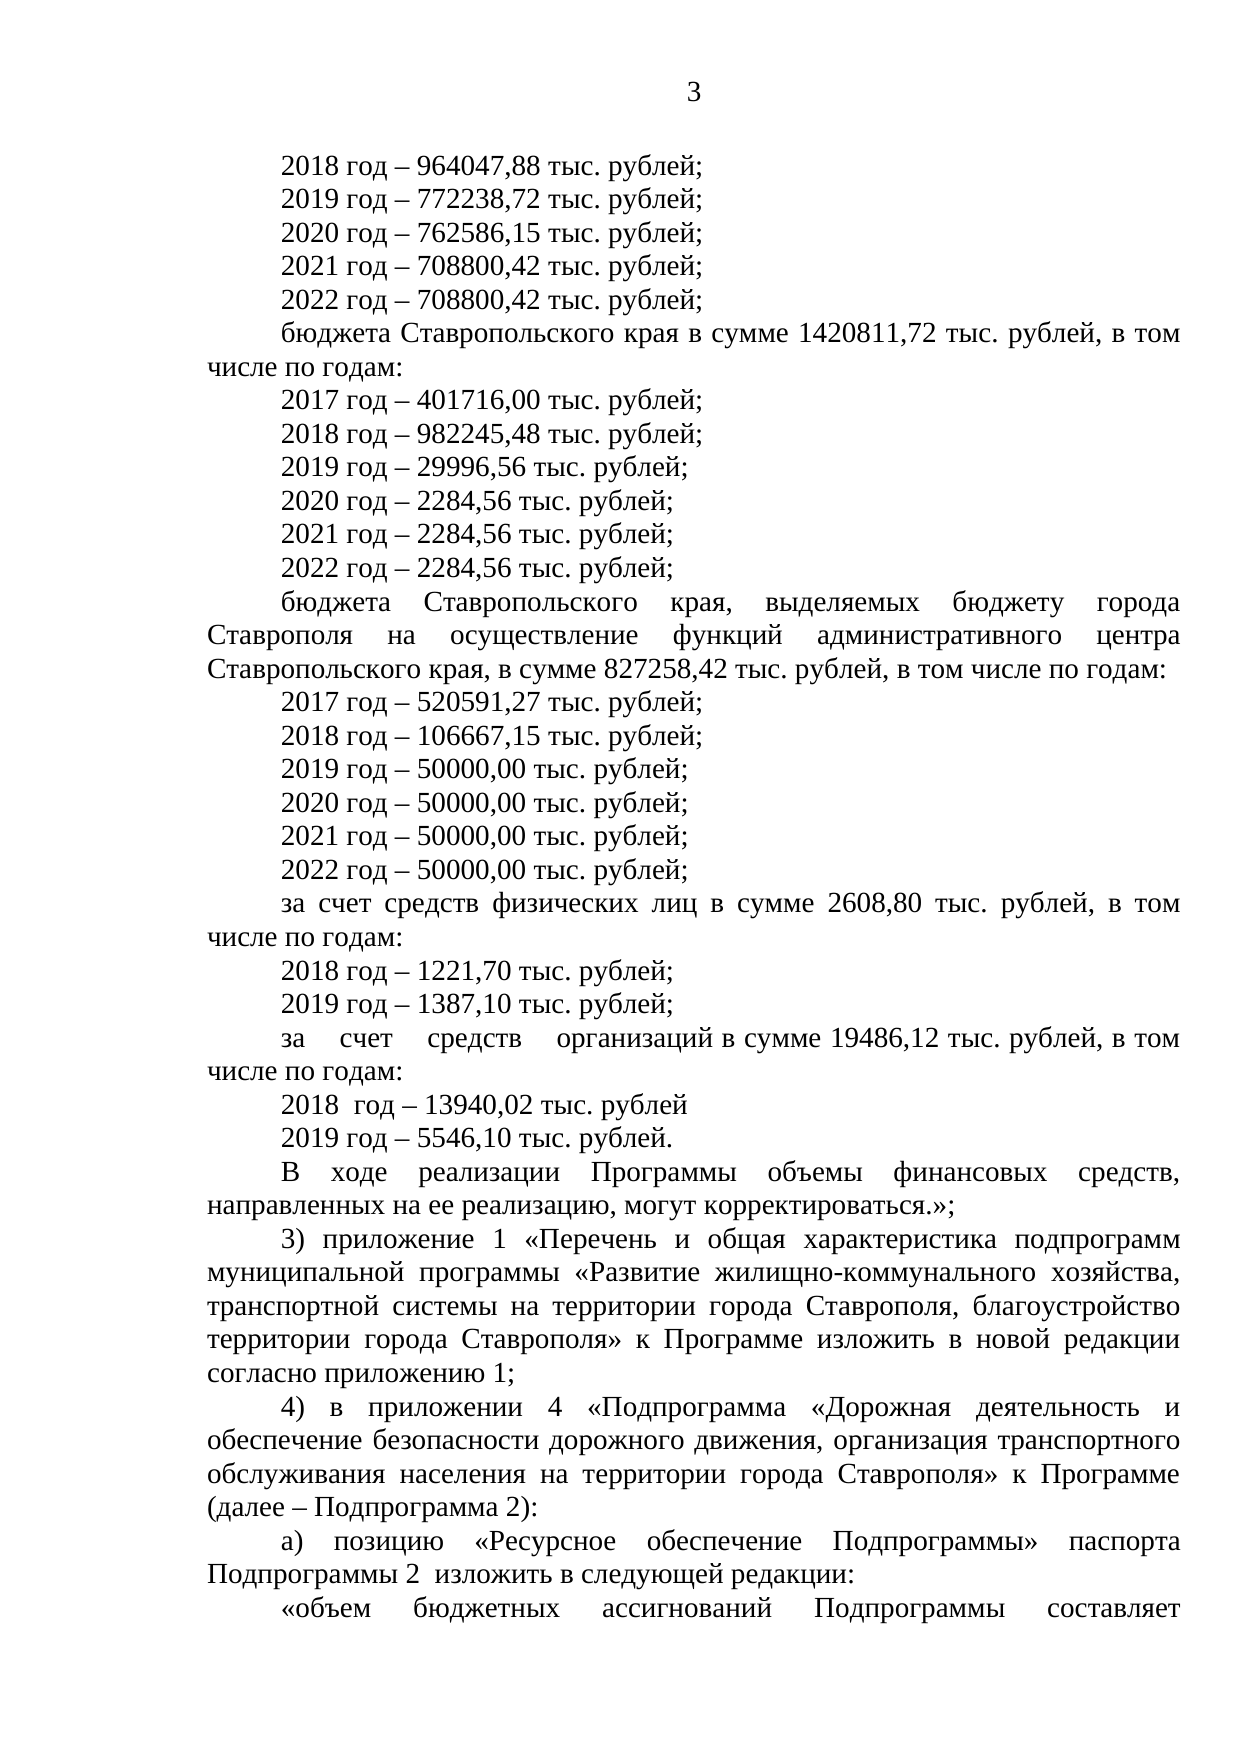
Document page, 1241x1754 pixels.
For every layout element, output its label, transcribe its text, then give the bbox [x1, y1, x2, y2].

text а) позицию «Ресурсное обеспечение Подпрограммы» паспорта Подпрограммы 2 изложить в следующей редакции: [207, 1523, 1181, 1590]
text 4) в приложении 4 «Подпрограмма «Дорожная деятельность и обеспечение безопасности дорожного движения, организация транспортного обслуживания населения на территории города Ставрополя» к Программе (далее – Подпрограмма 2): [207, 1389, 1181, 1523]
text за счет средств организаций в сумме 19486,12 тыс. рублей, в том числе по годам: [207, 1020, 1181, 1087]
text 2022 год – 708800,42 тыс. рублей; [207, 282, 1181, 315]
text бюджета Ставропольского края в сумме 1420811,72 тыс. рублей, в том числе по годам: [207, 315, 1181, 382]
text за счет средств физических лиц в сумме 2608,80 тыс. рублей, в том числе по годам: [207, 886, 1181, 953]
text 2018 год – 13940,02 тыс. рублей [207, 1087, 1181, 1120]
text 3) приложение 1 «Перечень и общая характеристика подпрограмм муниципальной программы «Развитие жилищно-коммунального хозяйства, транспортной системы на территории города Ставрополя, благоустройство территории города Ставрополя» к Программе изложить в новой редакции согласно приложению 1; [207, 1221, 1181, 1389]
text 2022 год – 2284,56 тыс. рублей; [207, 550, 1181, 584]
text 2017 год – 401716,00 тыс. рублей; [207, 382, 1181, 416]
text 2021 год – 50000,00 тыс. рублей; [207, 818, 1181, 852]
text 2018 год – 1221,70 тыс. рублей; [207, 953, 1181, 986]
text 2020 год – 50000,00 тыс. рублей; [207, 785, 1181, 818]
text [207, 1590, 1181, 1623]
text 2019 год – 5546,10 тыс. рублей. [207, 1120, 1181, 1154]
text 2019 год – 29996,56 тыс. рублей; [207, 449, 1181, 483]
text 2018 год – 106667,15 тыс. рублей; [207, 718, 1181, 751]
text 2021 год – 708800,42 тыс. рублей; [207, 248, 1181, 282]
text 2019 год – 50000,00 тыс. рублей; [207, 751, 1181, 785]
text 2018 год – 964047,88 тыс. рублей; [207, 148, 1181, 181]
text 2020 год – 762586,15 тыс. рублей; [207, 215, 1181, 248]
text 2019 год – 772238,72 тыс. рублей; [207, 181, 1181, 215]
text 2022 год – 50000,00 тыс. рублей; [207, 852, 1181, 886]
text 2018 год – 982245,48 тыс. рублей; [207, 416, 1181, 449]
text 2021 год – 2284,56 тыс. рублей; [207, 517, 1181, 550]
text 2017 год – 520591,27 тыс. рублей; [207, 684, 1181, 718]
text бюджета Ставропольского края, выделяемых бюджету города Ставрополя на осуществление функций административного центра Ставропольского края, в сумме 827258,42 тыс. рублей, в том числе по годам: [207, 584, 1181, 684]
text В ходе реализации Программы объемы финансовых средств, направленных на ее реализацию, могут корректироваться.»; [207, 1154, 1181, 1221]
text 2019 год – 1387,10 тыс. рублей; [207, 986, 1181, 1020]
text 2020 год – 2284,56 тыс. рублей; [207, 483, 1181, 517]
